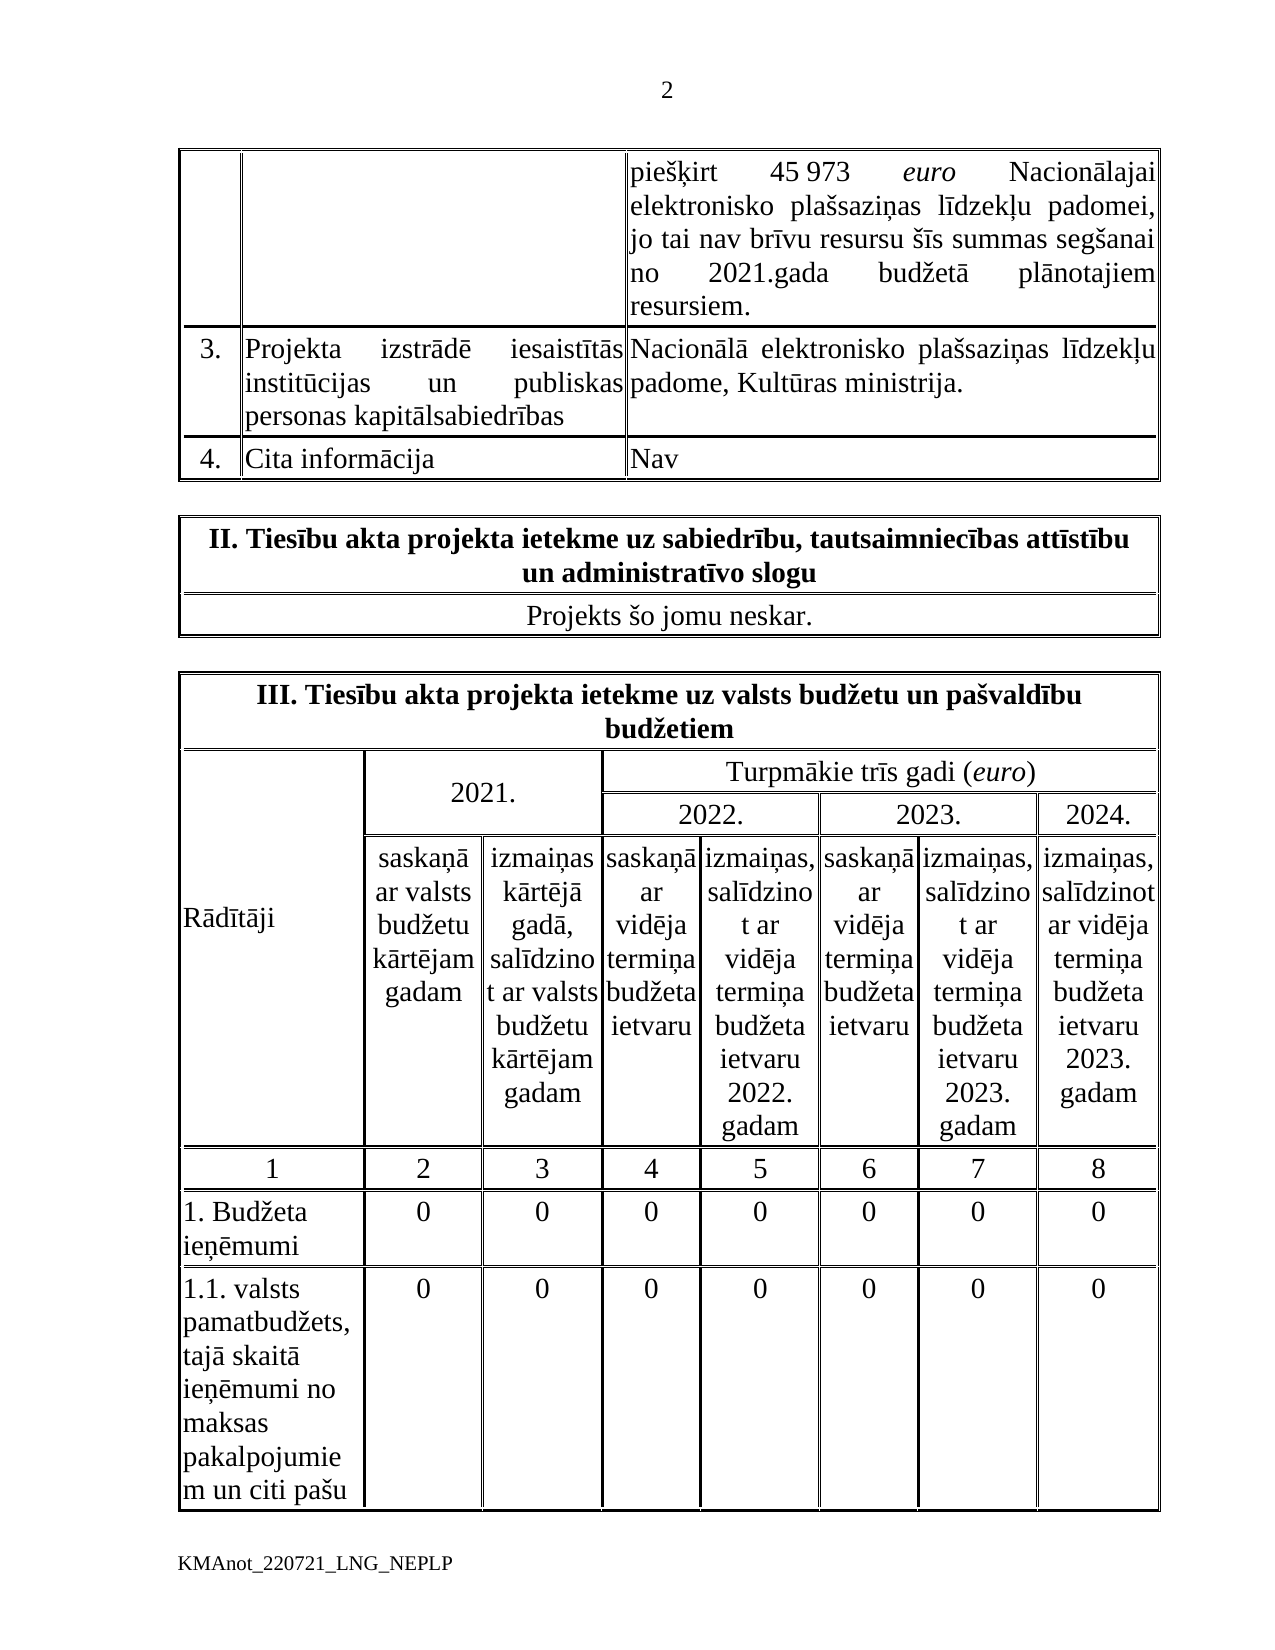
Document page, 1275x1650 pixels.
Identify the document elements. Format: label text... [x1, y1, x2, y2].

table_cell 0 [820, 1268, 918, 1509]
table_cell Projekta izstrādē iesaistītās institūcijas un publiskas personas kapitālsabiedrības [243, 328, 625, 435]
table_cell 0 [918, 1268, 1037, 1509]
table_cell 0 [366, 1192, 481, 1265]
table_cell 0 [920, 1192, 1036, 1265]
table_cell Nacionālā elektronisko plašsaziņas līdzekļu padome, Kultūras ministrija. [628, 325, 1158, 435]
table_cell 3 [484, 1149, 601, 1188]
table_cell 2024. [1038, 791, 1159, 834]
table_cell 2. [181, 151, 241, 325]
table_cell 0 [483, 1268, 602, 1509]
table_cell saskaņā ar vidēja termiņa budžeta ietvaru [604, 837, 699, 1145]
table_cell Turpmākie trīs gadi (euro) [602, 748, 1159, 791]
table_cell 2021. [366, 751, 601, 834]
table_header II. Tiesību akta projekta ietekme uz sabiedrību, tautsaimniecības attīstību un administratīvo slogu [181, 518, 1158, 591]
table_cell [241, 151, 627, 325]
table_cell 2022. [604, 794, 818, 834]
table_cell saskaņā ar vidēja termiņa budžeta ietvaru [821, 837, 917, 1145]
table_cell 3. [181, 325, 240, 435]
table_cell izmaiņas, salīdzinot ar vidēja termiņa budžeta ietvaru 2023. gadam [1038, 834, 1159, 1145]
table_cell 0 [700, 1268, 820, 1509]
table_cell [180, 1265, 364, 1509]
table_cell 0 [821, 1192, 917, 1265]
table_cell Nav [627, 435, 1158, 478]
table_cell 1. Budžeta ieņēmumi [181, 1188, 363, 1265]
table_cell 0 [484, 1192, 601, 1265]
table_cell 7 [920, 1149, 1036, 1188]
table_cell 0 [602, 1268, 700, 1509]
table_cell 5 [702, 1149, 818, 1188]
table_cell 0 [364, 1268, 482, 1509]
table_cell izmaiņas, salīdzinot ar vidēja termiņa budžeta ietvaru 2022. gadam [702, 837, 818, 1145]
table_cell saskaņā ar valsts budžetu kārtējam gadam [366, 837, 481, 1145]
table_cell 0 [1039, 1188, 1158, 1265]
table_cell 6 [821, 1149, 917, 1188]
table_cell 2023. [821, 794, 1036, 834]
table_cell 0 [702, 1192, 818, 1265]
table_cell Rādītāji [180, 748, 364, 1145]
table_cell Cita informācija [241, 438, 627, 478]
table_cell 4 [604, 1149, 699, 1188]
table_cell 1 [181, 1145, 363, 1188]
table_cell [627, 151, 1158, 325]
table_cell 8 [1039, 1145, 1158, 1188]
table_cell 2 [366, 1149, 481, 1188]
table_cell 4. [181, 435, 241, 478]
table_cell 0 [604, 1192, 699, 1265]
table_cell 0 [1038, 1265, 1159, 1509]
table_cell izmaiņas, salīdzinot ar vidēja termiņa budžeta ietvaru 2023. gadam [920, 837, 1036, 1145]
table_header III. Tiesību akta projekta ietekme uz valsts budžetu un pašvaldību budžetiem [181, 675, 1158, 748]
table_cell izmaiņas kārtējā gadā, salīdzinot ar valsts budžetu kārtējam gadam [484, 837, 601, 1145]
table_cell Projekts šo jomu neskar. [181, 591, 1158, 634]
